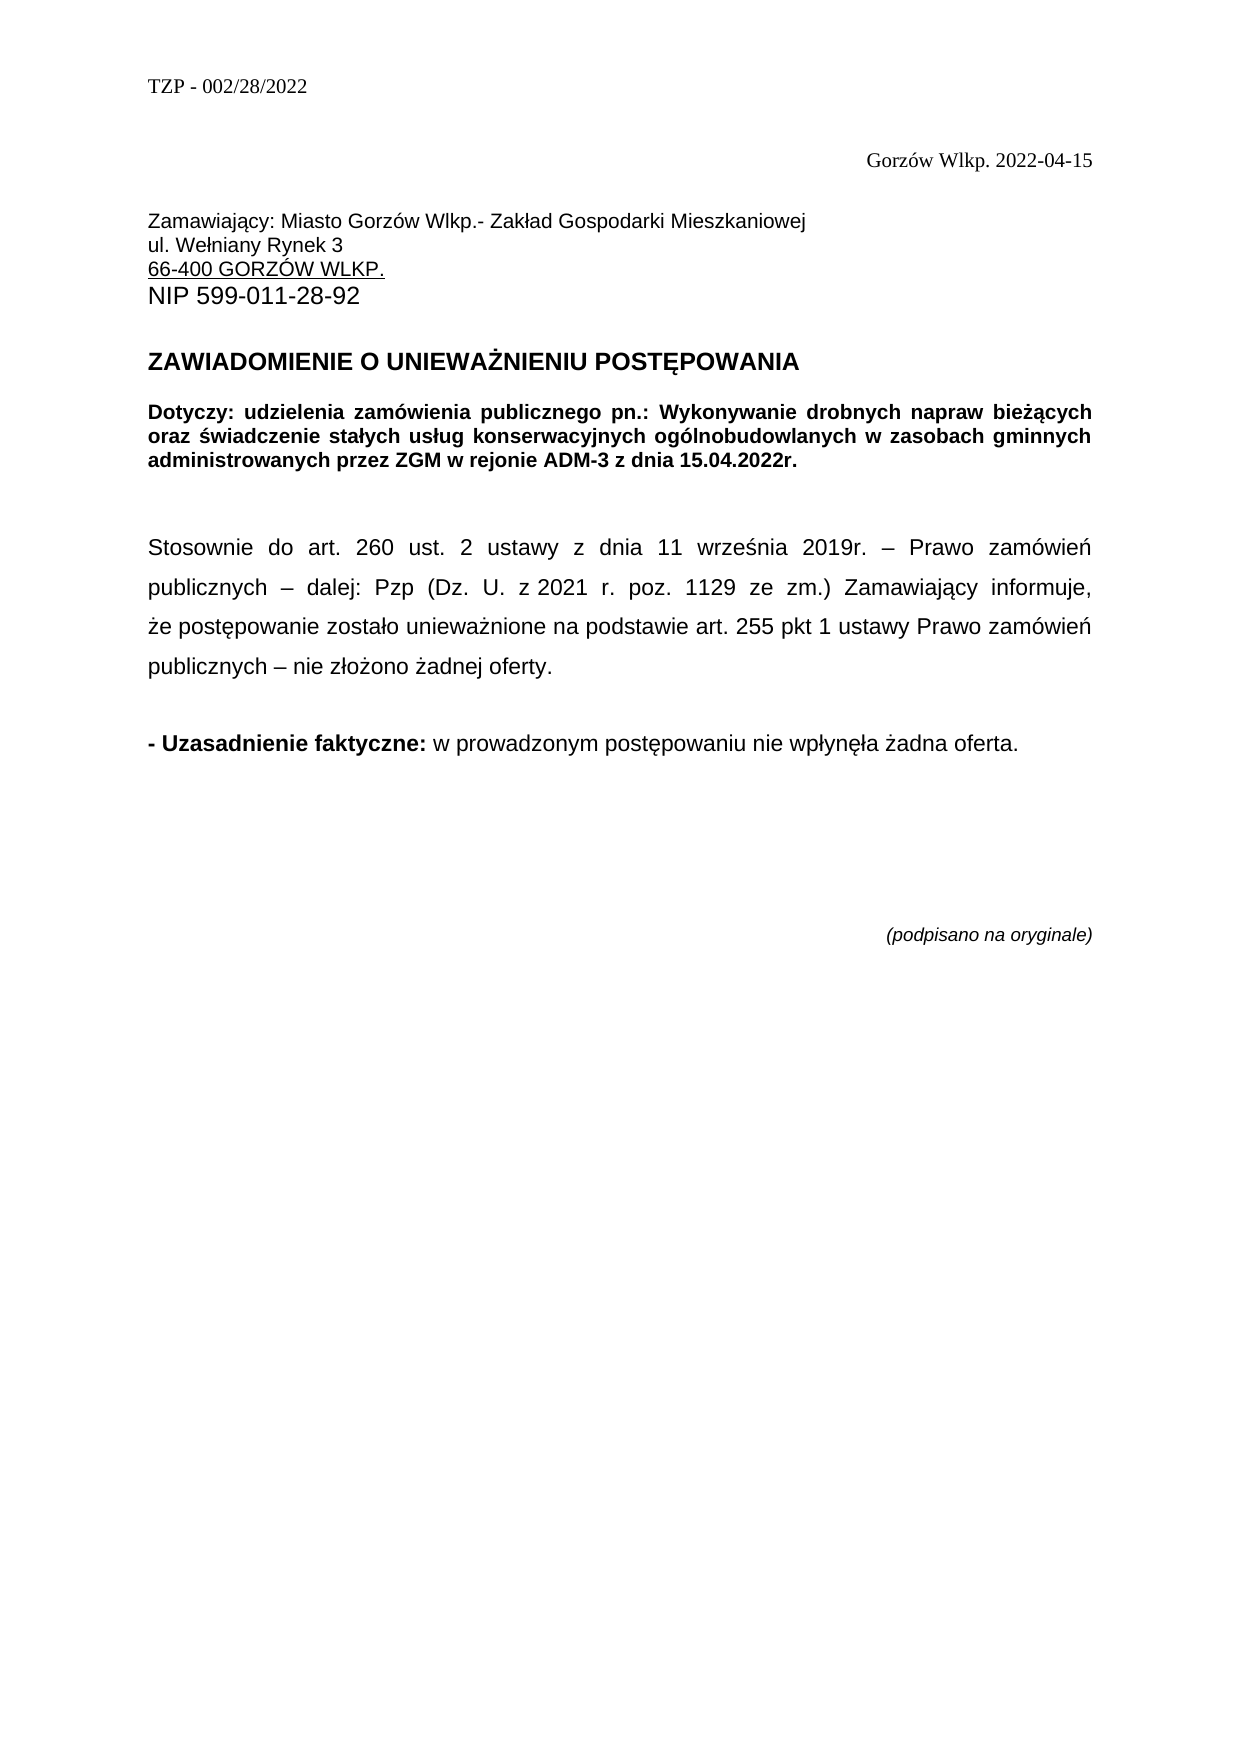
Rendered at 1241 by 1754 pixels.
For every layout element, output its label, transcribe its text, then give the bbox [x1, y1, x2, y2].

text ZAWIADOMIENIE O UNIEWAŻNIENIU POSTĘPOWANIA [148, 347, 1093, 376]
text Zamawiający: Miasto Gorzów Wlkp.- Zakład Gospodarki Mieszkaniowej [148, 209, 1093, 233]
text ul. Wełniany Rynek 3 [148, 233, 1093, 257]
text Gorzów Wlkp. 2022-04-15 [148, 148, 1093, 172]
text NIP 599-011-28-92 [148, 281, 1093, 310]
text Dotyczy: udzielenia zamówienia publicznego pn.: Wykonywanie drobnych napraw bieżących oraz świadczenie stałych usług konserwacyjnych ogólnobudowlanych w zasobach gminnych administrowanych przez ZGM w rejonie ADM-3 z dnia 15.04.2022r. [148, 400, 1093, 472]
text Stosownie do art. 260 ust. 2 ustawy z dnia 11 września 2019r. – Prawo zamówień publicznych – dalej: Pzp (Dz. U. z 2021 r. poz. 1129 ze zm.) Zamawiający informuje, że postępowanie zostało unieważnione na podstawie art. 255 pkt 1 ustawy Prawo zamówień publicznych – nie złożono żadnej oferty. [148, 534, 1093, 679]
text - Uzasadnienie faktyczne: w prowadzonym postępowaniu nie wpłynęła żadna oferta. [148, 730, 1093, 756]
text (podpisano na oryginale) [738, 924, 1093, 945]
text 66-400 GORZÓW WLKP. [148, 257, 1093, 281]
